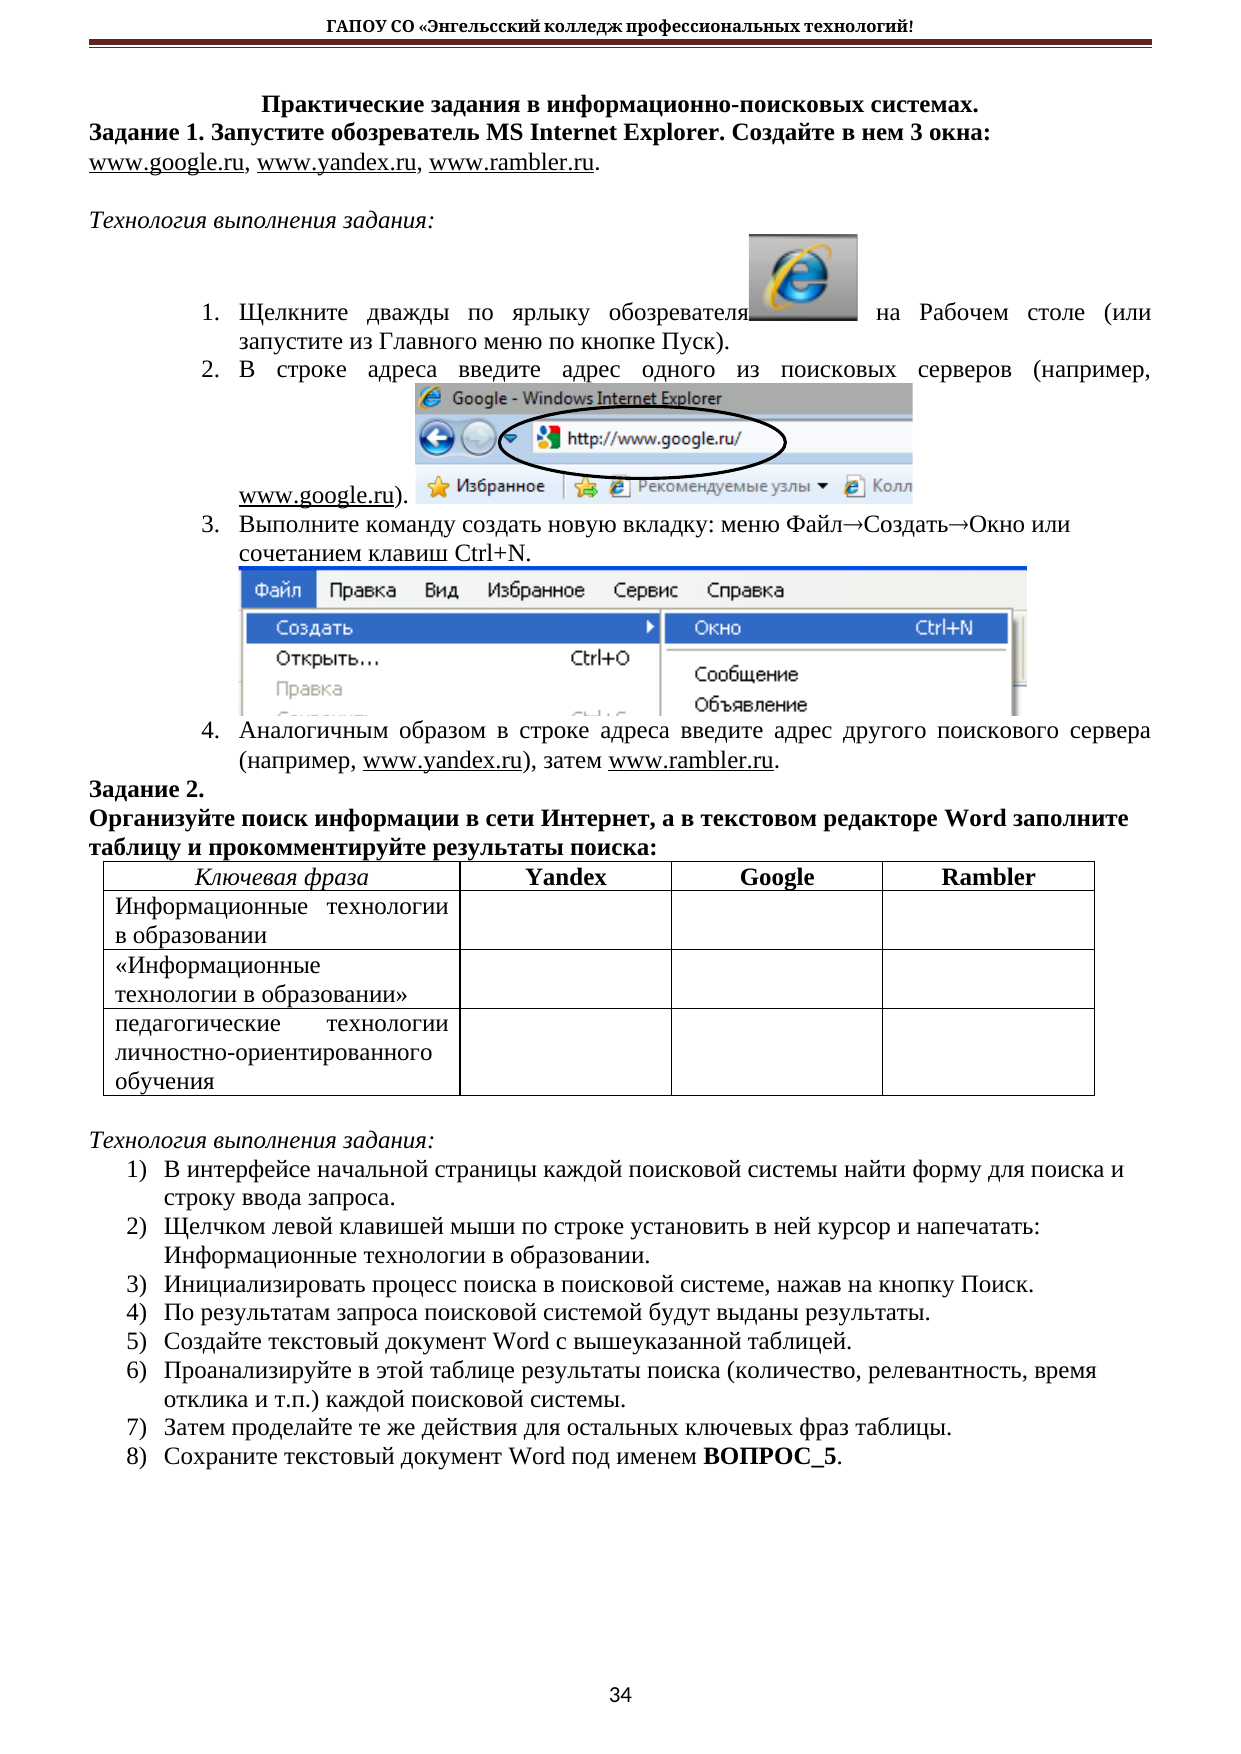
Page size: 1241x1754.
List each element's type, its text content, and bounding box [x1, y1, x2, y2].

table_cell Информационные технологии в образовании [104, 891, 459, 949]
table_header Rambler [883, 862, 1094, 890]
list По результатам запроса поисковой системой будут выданы результаты. [126, 1297, 1152, 1326]
picture [748, 234, 858, 321]
list Инициализировать процесс поиска в поисковой системе, нажав на кнопку Поиск. [126, 1269, 1152, 1297]
list Создайте текстовый документ Word c вышеуказанной таблицей. [126, 1326, 1152, 1355]
table_cell [461, 1009, 671, 1095]
table_cell [461, 891, 671, 949]
table_cell [883, 891, 1094, 949]
text www.google.ru, www.yandex.ru, www.rambler.ru. [89, 146, 1152, 177]
text Задание 2. [89, 774, 1152, 803]
table_cell педагогические технологии личностно-ориентированного обучения [104, 1009, 459, 1095]
list Затем проделайте те же действия для остальных ключевых фраз таблицы. [126, 1412, 1152, 1441]
table_cell [883, 950, 1094, 1007]
table_cell [672, 1009, 882, 1095]
list Сохраните текстовый документ Word под именем ВОПРОС_5. [126, 1441, 1152, 1470]
table_cell [883, 1009, 1094, 1095]
table_cell [461, 950, 671, 1007]
text Технология выполнения задания: [89, 1125, 1152, 1154]
text Технология выполнения задания: [89, 205, 1152, 234]
table_cell [672, 950, 882, 1007]
table_cell «Информационные технологии в образовании» [104, 950, 459, 1007]
picture [238, 566, 1027, 716]
list Щелчком левой клавишей мыши по строке установить в ней курсор и напечатать: Информационные технологии в образовании. [126, 1211, 1152, 1269]
text Организуйте поиск информации в сети Интернет, а в текстовом редакторе Word заполните таблицу и прокомментируйте результаты поиска: [89, 803, 1152, 861]
text Задание 1. Запустите обозреватель MS Internet Explorer. Создайте в нем 3 окна: [89, 117, 1152, 146]
picture [415, 383, 913, 504]
text Практические задания в информационно-поисковых системах. [89, 89, 1152, 117]
list В интерфейсе начальной страницы каждой поисковой системы найти форму для поиска и строку ввода запроса. [126, 1154, 1152, 1211]
list Проанализируйте в этой таблице результаты поиска (количество, релевантность, время отклика и т.п.) каждой поисковой системы. [126, 1355, 1152, 1412]
table_header Ключевая фраза [104, 862, 459, 890]
table_cell [672, 891, 882, 949]
table_header Google [672, 862, 882, 890]
table_header Yandex [461, 862, 671, 890]
list Аналогичным образом в строке адреса введите адрес другого поискового сервера (например, www.yandex.ru), затем www.rambler.ru. [201, 715, 1152, 774]
list Щелкните дважды по ярлыку обозревателя на Рабочем столе (или запустите из Главного меню по кнопке Пуск). [201, 234, 1152, 354]
